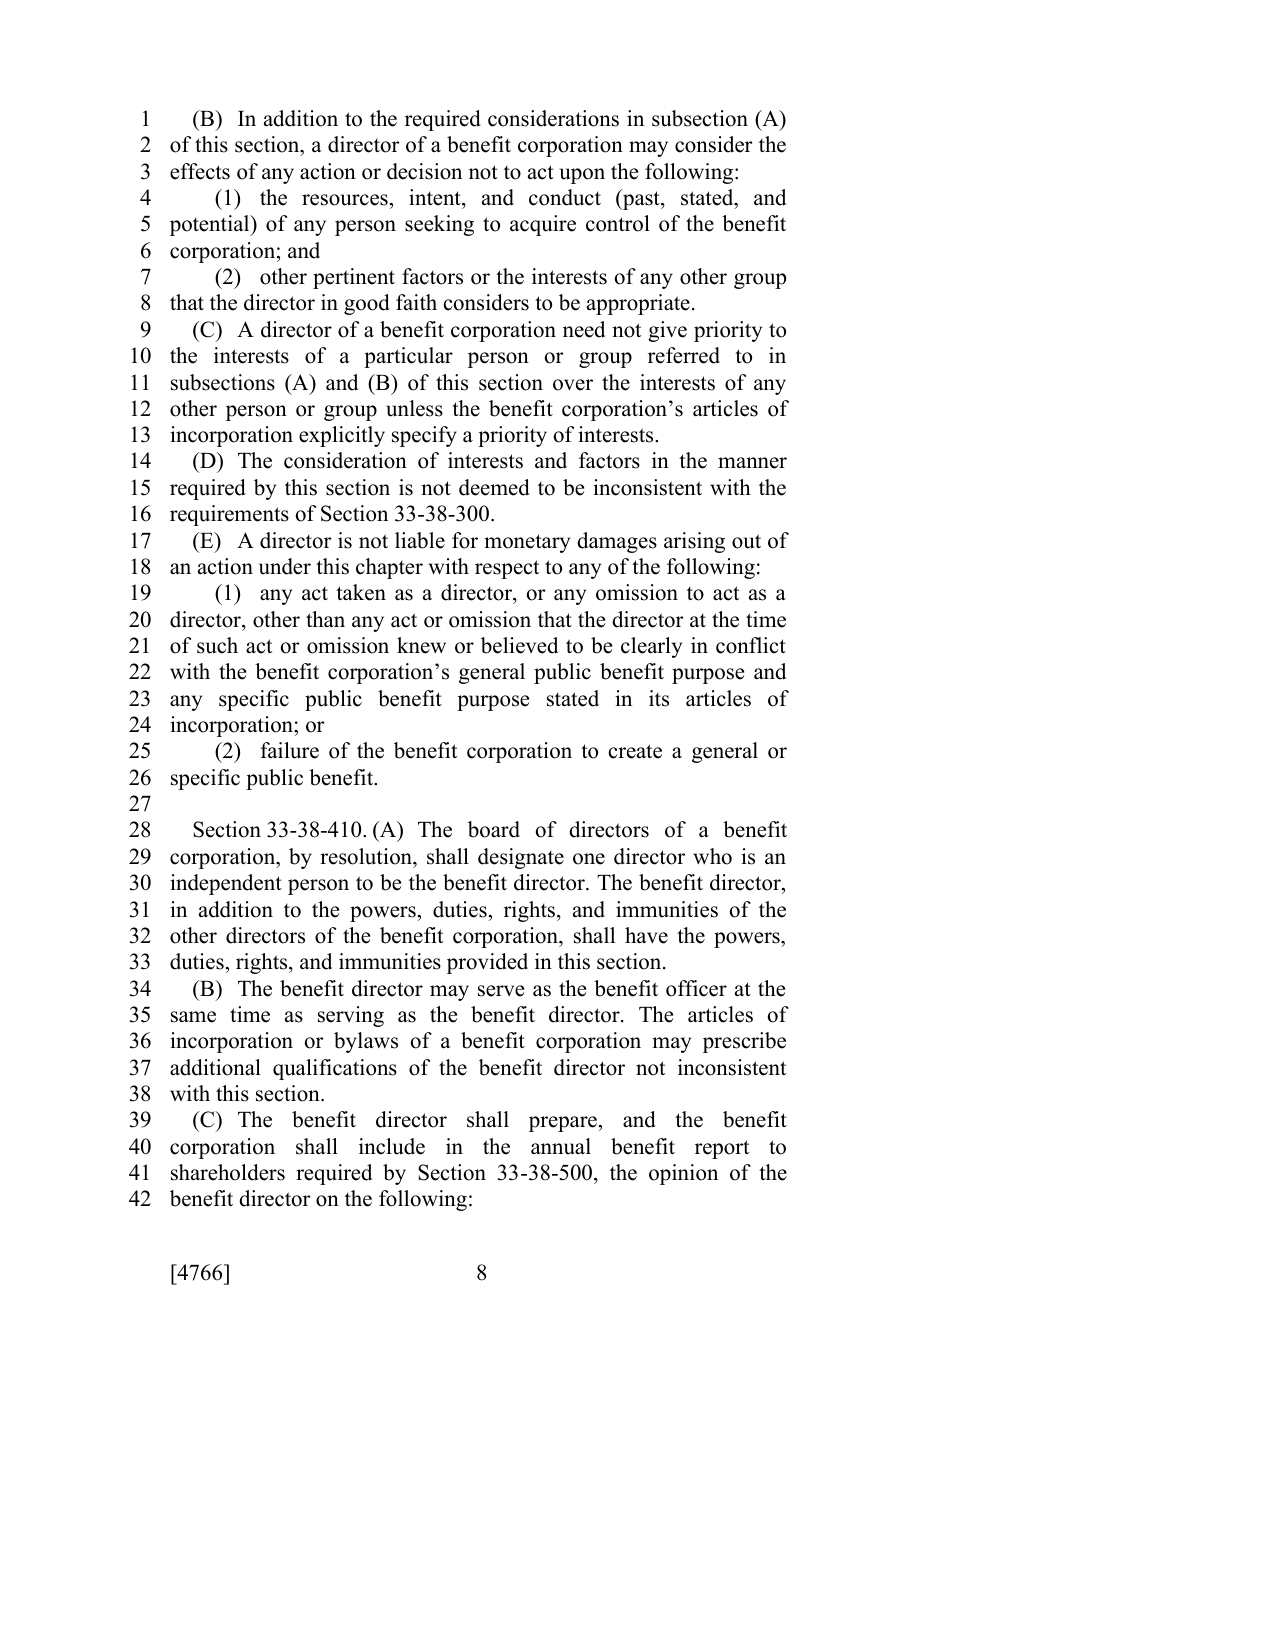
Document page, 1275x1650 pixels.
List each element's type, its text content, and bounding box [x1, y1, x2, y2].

text (D) The consideration of interests and factors in the manner required by this section is not deemed to be inconsistent with the requirements of Section 33-38-300. [169, 448, 787, 527]
text (B) In addition to the required considerations in subsection (A) of this section, a director of a benefit corporation may consider the effects of any action or decision not to act upon the following: [169, 105, 787, 184]
text Section 33-38-410. (A) The board of directors of a benefit corporation, by resolution, shall designate one director who is an independent person to be the benefit director. The benefit director, in addition to the powers, duties, rights, and immunities of the other directors of the benefit corporation, shall have the powers, duties, rights, and immunities provided in this section. [169, 817, 787, 975]
text (2) failure of the benefit corporation to create a general or specific public benefit. [169, 737, 787, 790]
text (E) A director is not liable for monetary damages arising out of an action under this chapter with respect to any of the following: [169, 527, 787, 579]
text (B) The benefit director may serve as the benefit officer at the same time as serving as the benefit director. The articles of incorporation or bylaws of a benefit corporation may prescribe additional qualifications of the benefit director not inconsistent with this section. [169, 975, 787, 1106]
text (C) The benefit director shall prepare, and the benefit corporation shall include in the annual benefit report to shareholders required by Section 33-38-500, the opinion of the benefit director on the following: [169, 1106, 787, 1212]
text (C) A director of a benefit corporation need not give priority to the interests of a particular person or group referred to in subsections (A) and (B) of this section over the interests of any other person or group unless the benefit corporation’s articles of incorporation explicitly specify a priority of interests. [169, 316, 787, 448]
text (2) other pertinent factors or the interests of any other group that the director in good faith considers to be appropriate. [169, 263, 787, 316]
text (1) the resources, intent, and conduct (past, stated, and potential) of any person seeking to acquire control of the benefit corporation; and [169, 184, 787, 263]
text (1) any act taken as a director, or any omission to act as a director, other than any act or omission that the director at the time of such act or omission knew or believed to be clearly in conflict with the benefit corporation’s general public benefit purpose and any specific public benefit purpose stated in its articles of incorporation; or [169, 579, 787, 737]
